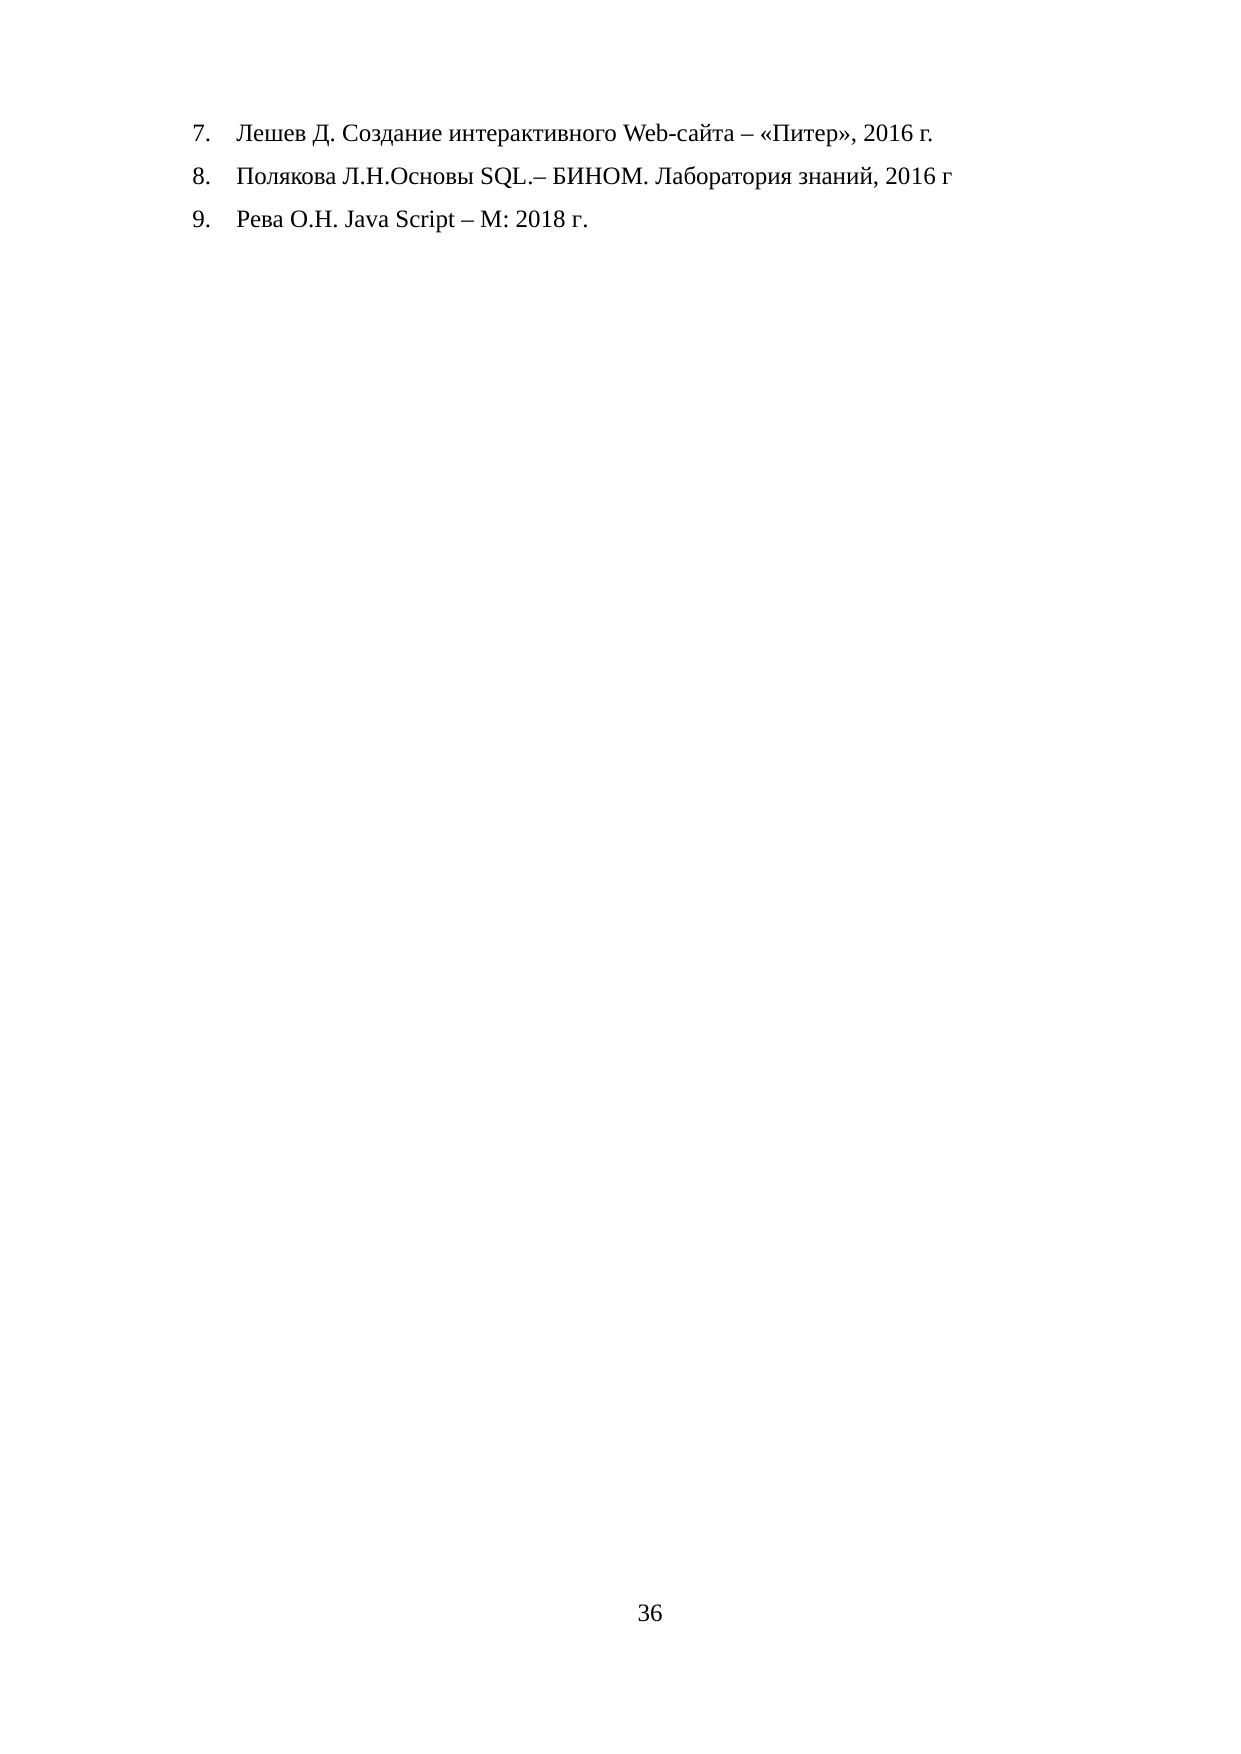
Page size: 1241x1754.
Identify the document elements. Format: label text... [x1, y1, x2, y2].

list Полякова Л.Н.Основы SQL.– БИНОМ. Лаборатория знаний, 2016 г [118, 161, 1181, 190]
list Рева О.Н. Java Script – М: 2018 г. [118, 204, 1181, 233]
list Лешев Д. Создание интерактивного Web-сайта – «Питер», 2016 г. [118, 118, 1181, 147]
